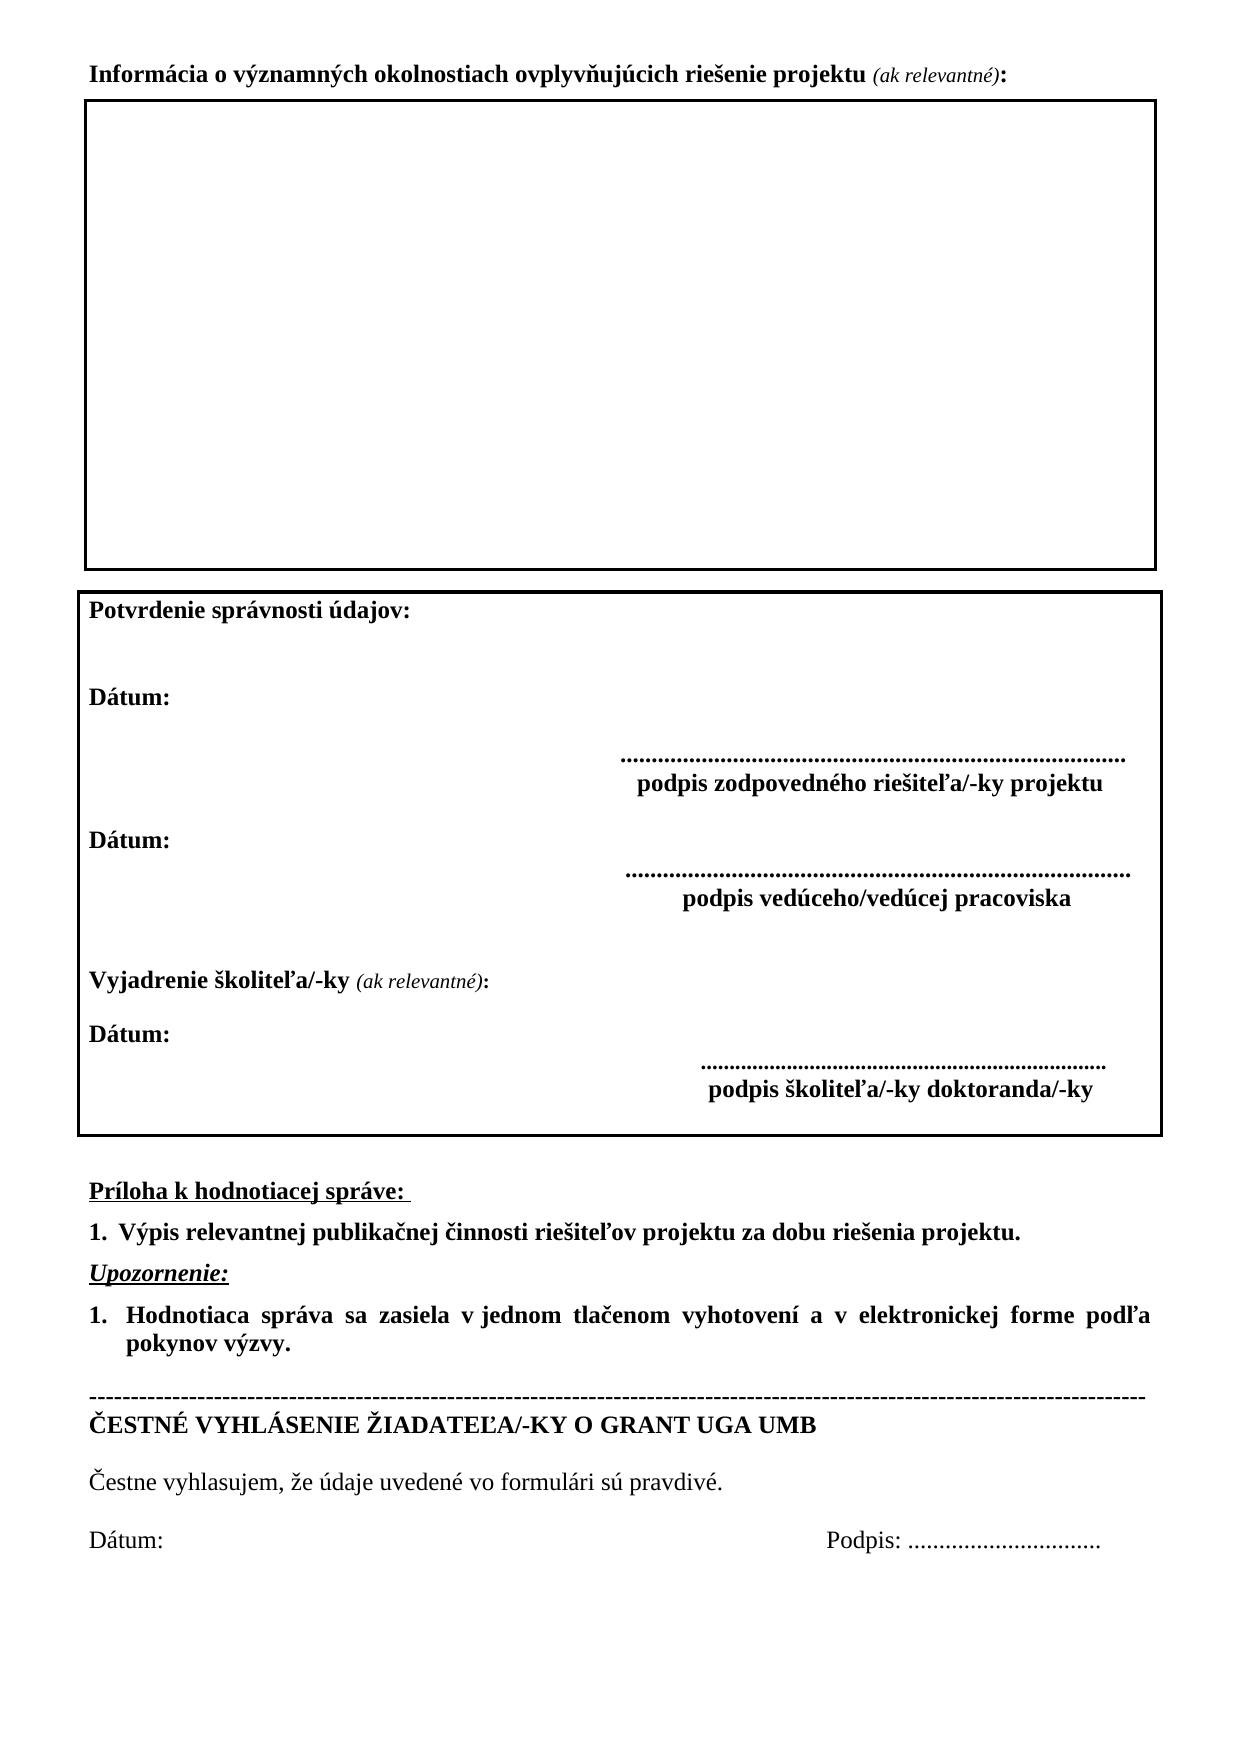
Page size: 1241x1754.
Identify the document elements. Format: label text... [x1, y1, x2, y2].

text Príloha k hodnotiacej správe: [89, 1176, 1152, 1205]
text Dátum: [89, 682, 1152, 711]
text Čestne vyhlasujem, že údaje uvedené vo formulári sú pravdivé. [89, 1467, 1152, 1496]
text podpis školiteľa/-ky doktoranda/-ky [89, 1074, 1152, 1103]
text Dátum: [89, 826, 1152, 854]
list Hodnotiaca správa sa zasiela v jednom tlačenom vyhotovení a v elektronickej forme podľa pokynov výzvy. [89, 1300, 1152, 1357]
text Vyjadrenie školiteľa/-ky (ak relevantné): [80, 960, 1160, 994]
text Čestné vyhlásenie ŽIADATEĽA/-ky O GRANT UGA UMB [89, 1410, 1152, 1439]
text Dátum: [80, 1014, 1160, 1048]
text ....................................................................... [89, 1048, 1152, 1074]
text Dátum: Podpis: ............................... [89, 1525, 1152, 1554]
text ................................................................................. [89, 854, 1152, 883]
text Potvrdenie správnosti údajov: [80, 594, 1160, 624]
text ------------------------------------------------------------------------------------------------------------------------------- [89, 1381, 1152, 1410]
text Upozornenie: [89, 1258, 1152, 1287]
subtitle Informácia o významných okolnostiach ovplyvňujúcich riešenie projektu (ak relevantné): [89, 59, 1152, 88]
list Výpis relevantnej publikačnej činnosti riešiteľov projektu za dobu riešenia projektu. [89, 1217, 1152, 1246]
text podpis zodpovedného riešiteľa/-ky projektu [89, 768, 1152, 797]
text ................................................................................. [89, 739, 1152, 768]
text podpis vedúceho/vedúcej pracoviska [89, 883, 1152, 912]
